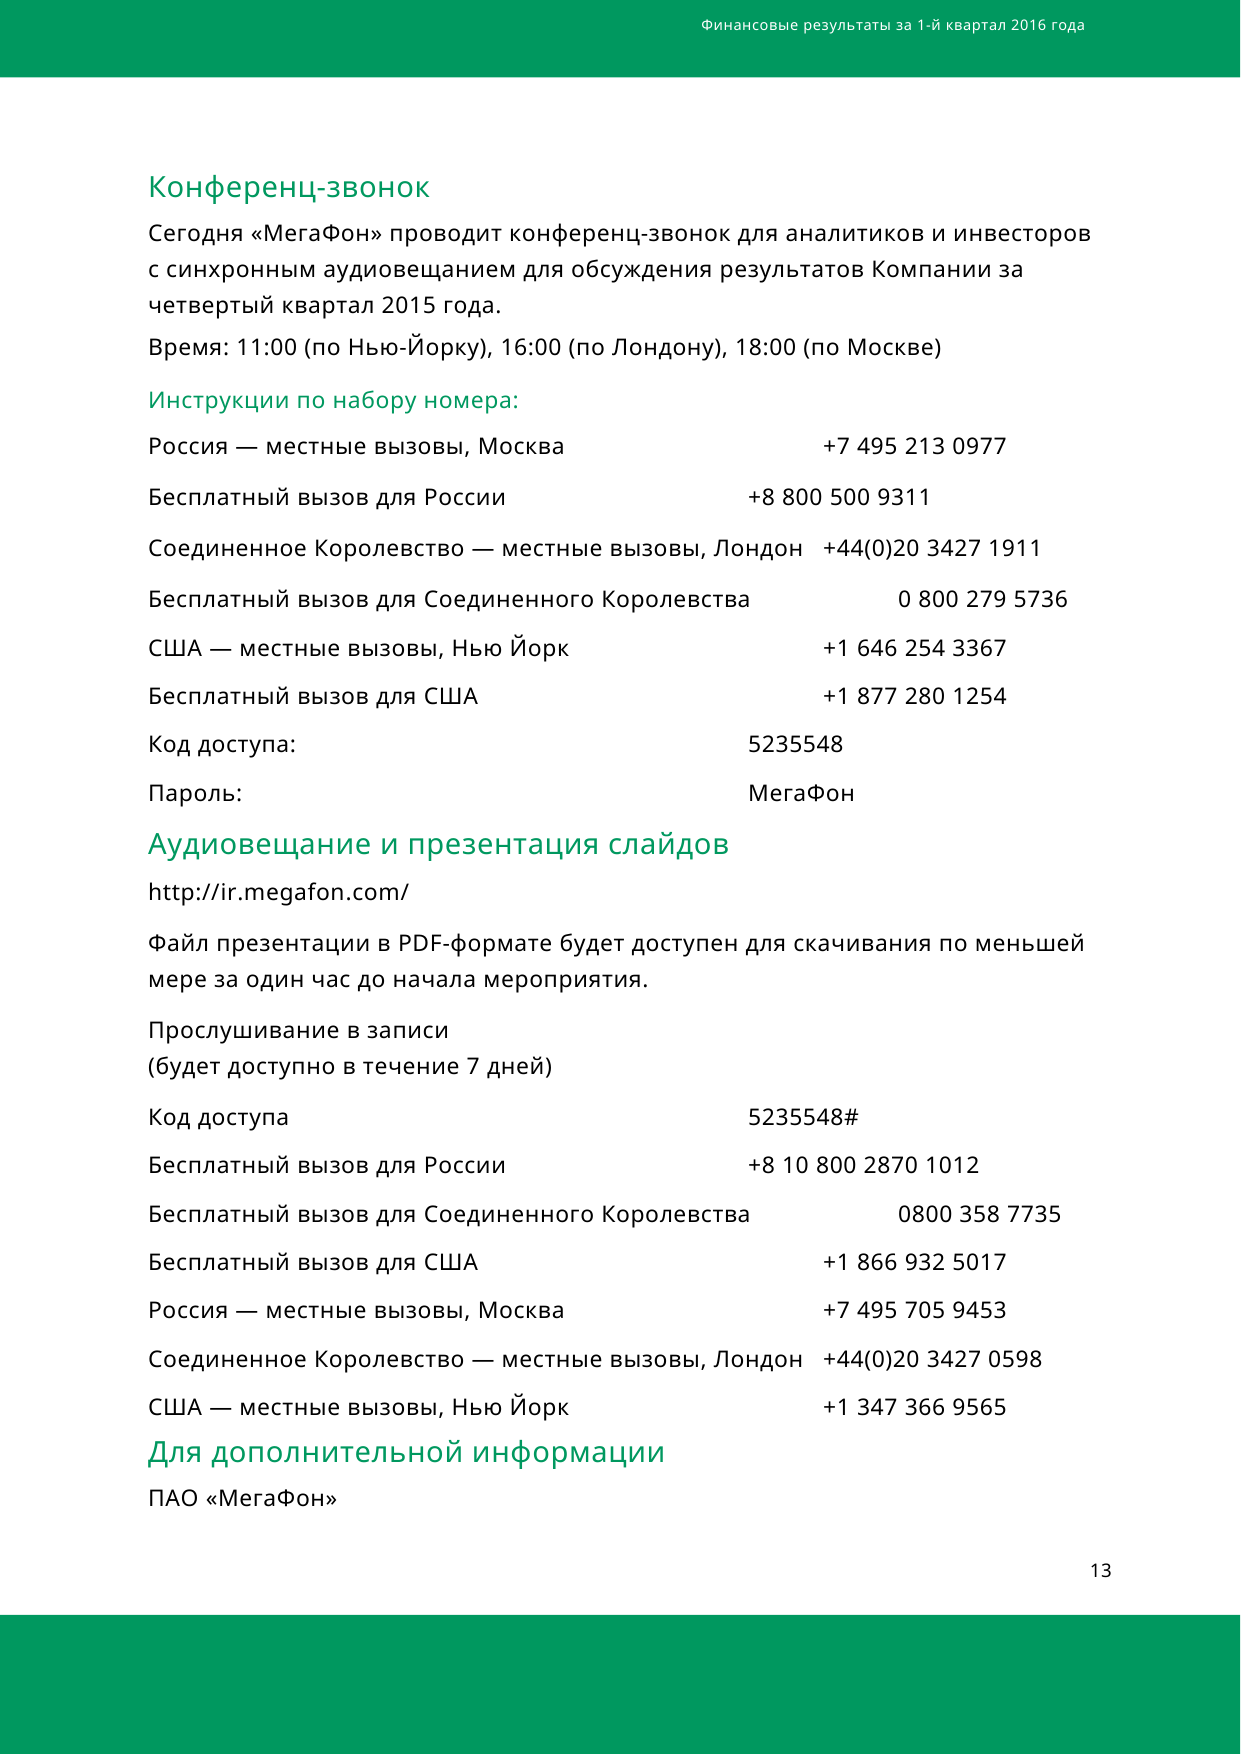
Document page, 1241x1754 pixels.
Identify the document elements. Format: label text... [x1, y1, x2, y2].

text Для дополнительной информации [148, 1436, 1095, 1469]
text США — местные вызовы, Нью Йорк +1 347 366 9565 [148, 1391, 1095, 1423]
text Сегодня «МегаФон» проводит конференц-звонок для аналитиков и инвесторов с синхронным аудиовещанием для обсуждения результатов Компании за четвертый квартал 2015 года. [148, 217, 1095, 320]
text Прослушивание в записи (будет доступно в течение 7 дней) [148, 1014, 1095, 1081]
text Время: 11:00 (по Нью-Йорку), 16:00 (по Лондону), 18:00 (по Москве) [148, 331, 1095, 362]
text Файл презентации в PDF-формате будет доступен для скачивания по меньшей мере за один час до начала мероприятия. [148, 927, 1095, 994]
text Бесплатный вызов для Соединенного Королевства 0 800 279 5736 [148, 583, 1095, 614]
text Соединенное Королевство — местные вызовы, Лондон +44(0)20 3427 0598 [148, 1343, 1095, 1374]
text Бесплатный вызов для России +8 10 800 2870 1012 [148, 1149, 1095, 1180]
text Код доступа 5235548# [148, 1101, 1095, 1132]
text http://ir.megafon.com/ [148, 876, 1095, 907]
text Россия — местные вызовы, Москва +7 495 705 9453 [148, 1294, 1095, 1326]
text Бесплатный вызов для Соединенного Королевства 0800 358 7735 [148, 1198, 1095, 1229]
text Бесплатный вызов для России +8 800 500 9311 [148, 481, 1095, 512]
text США — местные вызовы, Нью Йорк +1 646 254 3367 [148, 631, 1095, 663]
text Код доступа: 5235548 [148, 728, 1095, 759]
text Пароль: МегаФон [148, 777, 1095, 808]
text Инструкции по набору номера: [148, 382, 1095, 415]
text Бесплатный вызов для США +1 866 932 5017 [148, 1246, 1095, 1277]
text Конференц-звонок [148, 171, 1095, 204]
text ПАО «МегаФон» [148, 1481, 1095, 1513]
text Аудиовещание и презентация слайдов [148, 828, 1095, 861]
text Россия — местные вызовы, Москва +7 495 213 0977 [148, 430, 1095, 461]
text Бесплатный вызов для США +1 877 280 1254 [148, 680, 1095, 711]
text Соединенное Королевство — местные вызовы, Лондон +44(0)20 3427 1911 [148, 532, 1095, 563]
